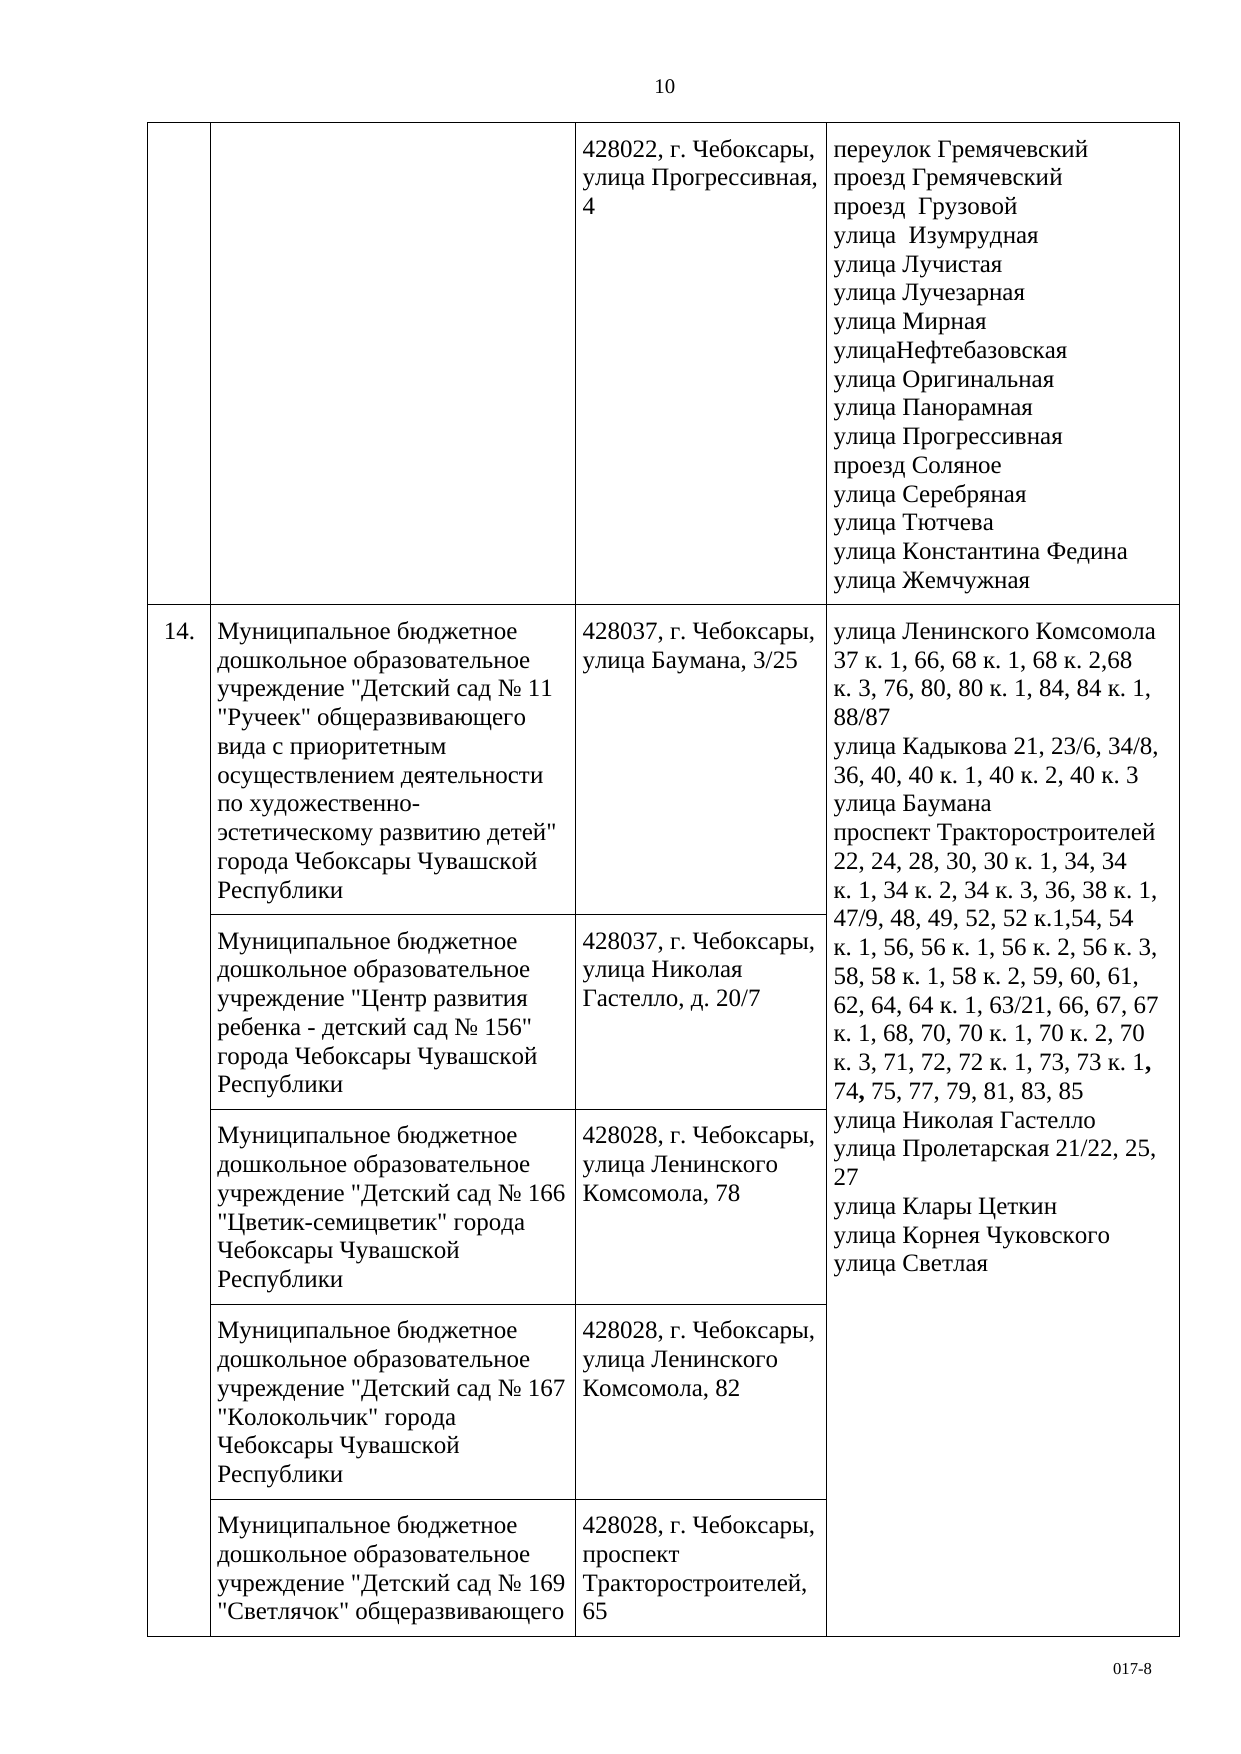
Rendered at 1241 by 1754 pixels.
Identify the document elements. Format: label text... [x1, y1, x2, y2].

table_cell Муниципальное бюджетное дошкольное образовательное учреждение "Центр развития ребенка - детский сад № 156" города Чебоксары Чувашской Республики [211, 915, 575, 1109]
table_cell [576, 123, 826, 604]
table_cell Муниципальное бюджетное дошкольное образовательное учреждение "Детский сад № 167 "Колокольчик" города Чебоксары Чувашской Республики [211, 1305, 575, 1498]
table_cell 428028, г. Чебоксары, улица Ленинского Комсомола, 78 [576, 1110, 826, 1304]
table_cell улица Ленинского Комсомола 37 к. 1, 66, 68 к. 1, 68 к. 2,68 к. 3, 76, 80, 80 к. 1, 84, 84 к. 1, 88/87 улица Кадыкова 21, 23/6, 34/8, 36, 40, 40 к. 1, 40 к. 2, 40 к. 3 улица Баумана проспект Тракторостроителей 22, 24, 28, 30, 30 к. 1, 34, 34 к. 1, 34 к. 2, 34 к. 3, 36, 38 к. 1, 47/9, 48, 49, 52, 52 к.1,54, 54 к. 1, 56, 56 к. 1, 56 к. 2, 56 к. 3, 58, 58 к. 1, 58 к. 2, 59, 60, 61, 62, 64, 64 к. 1, 63/21, 66, 67, 67 к. 1, 68, 70, 70 к. 1, 70 к. 2, 70 к. 3, 71, 72, 72 к. 1, 73, 73 к. 1, 74, 75, 77, 79, 81, 83, 85 улица Николая Гастелло улица Пролетарская 21/22, 25, 27 улица Клары Цеткин улица Корнея Чуковского улица Светлая [827, 605, 1179, 1636]
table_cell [827, 123, 1179, 604]
table_cell 428037, г. Чебоксары, улица Баумана, 3/25 [576, 605, 826, 914]
table_cell 428028, г. Чебоксары, улица Ленинского Комсомола, 82 [576, 1305, 826, 1498]
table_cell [211, 1500, 575, 1636]
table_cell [576, 1500, 826, 1636]
table_cell Муниципальное бюджетное дошкольное образовательное учреждение "Детский сад № 11 "Ручеек" общеразвивающего вида с приоритетным осуществлением деятельности по художественно-эстетическому развитию детей" города Чебоксары Чувашской Республики [211, 605, 575, 914]
table_cell 14. [148, 605, 210, 1636]
table_cell 428037, г. Чебоксары, улица Николая Гастелло, д. 20/7 [576, 915, 826, 1109]
table_cell Муниципальное бюджетное дошкольное образовательное учреждение "Детский сад № 166 "Цветик-семицветик" города Чебоксары Чувашской Республики [211, 1110, 575, 1304]
